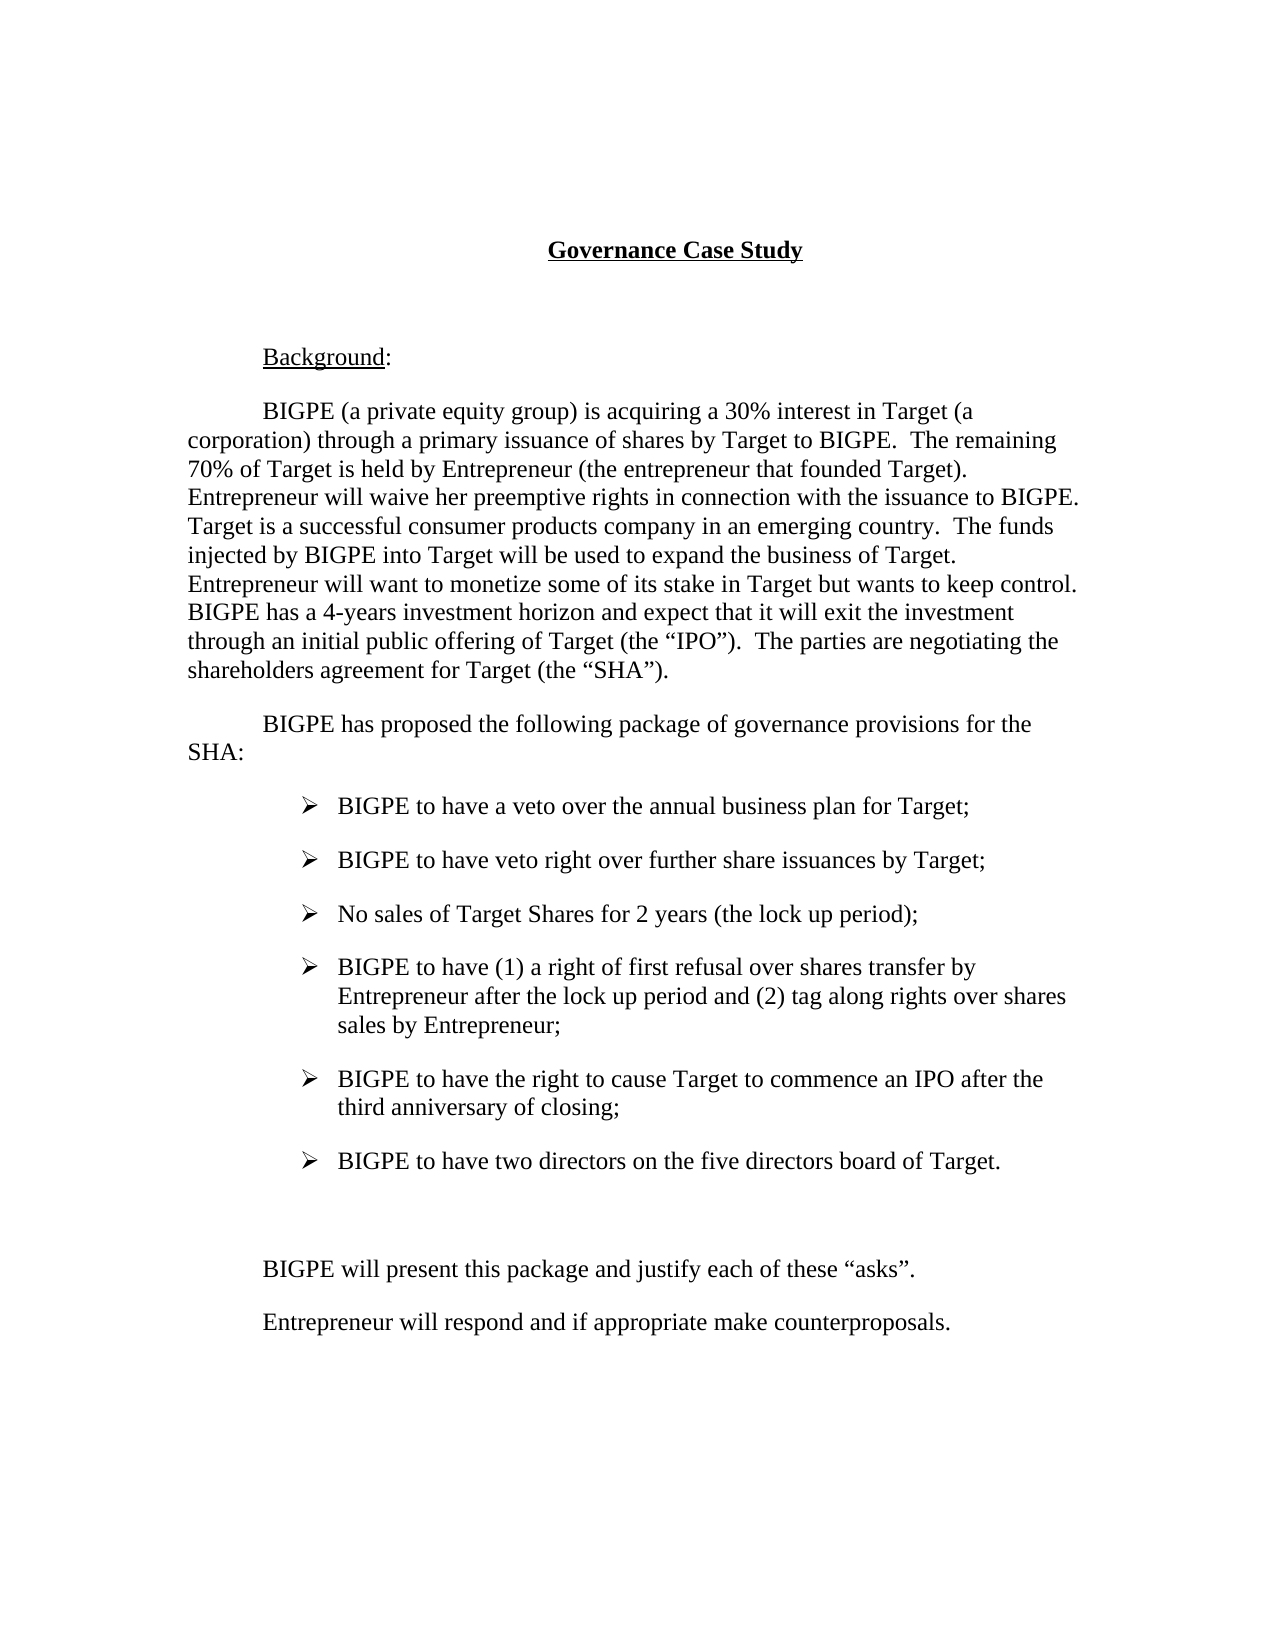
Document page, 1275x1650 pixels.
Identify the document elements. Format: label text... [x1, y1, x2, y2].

text Governance Case Study [187, 235, 1087, 264]
list BIGPE to have a veto over the annual business plan for Target; [300, 791, 1087, 820]
list BIGPE to have veto right over further share issuances by Target; [300, 845, 1087, 874]
list BIGPE to have (1) a right of first refusal over shares transfer by Entrepreneur after the lock up period and (2) tag along rights over shares sales by Entrepreneur; [300, 952, 1087, 1039]
text Entrepreneur will respond and if appropriate make counterproposals. [187, 1307, 1087, 1336]
text BIGPE (a private equity group) is acquiring a 30% interest in Target (a corporation) through a primary issuance of shares by Target to BIGPE. The remaining 70% of Target is held by Entrepreneur (the entrepreneur that founded Target). Entrepreneur will waive her preemptive rights in connection with the issuance to BIGPE. Target is a successful consumer products company in an emerging country. The funds injected by BIGPE into Target will be used to expand the business of Target. Entrepreneur will want to monetize some of its stake in Target but wants to keep control. BIGPE has a 4-years investment horizon and expect that it will exit the investment through an initial public offering of Target (the “IPO”). The parties are negotiating the shareholders agreement for Target (the “SHA”). [187, 396, 1087, 684]
text BIGPE has proposed the following package of governance provisions for the SHA: [187, 709, 1087, 766]
list BIGPE to have two directors on the five directors board of Target. [300, 1146, 1087, 1175]
text Background: [187, 342, 1087, 371]
list BIGPE to have the right to cause Target to commence an IPO after the third anniversary of closing; [300, 1064, 1087, 1121]
text BIGPE will present this package and justify each of these “asks”. [187, 1254, 1087, 1282]
list No sales of Target Shares for 2 years (the lock up period); [300, 899, 1087, 927]
